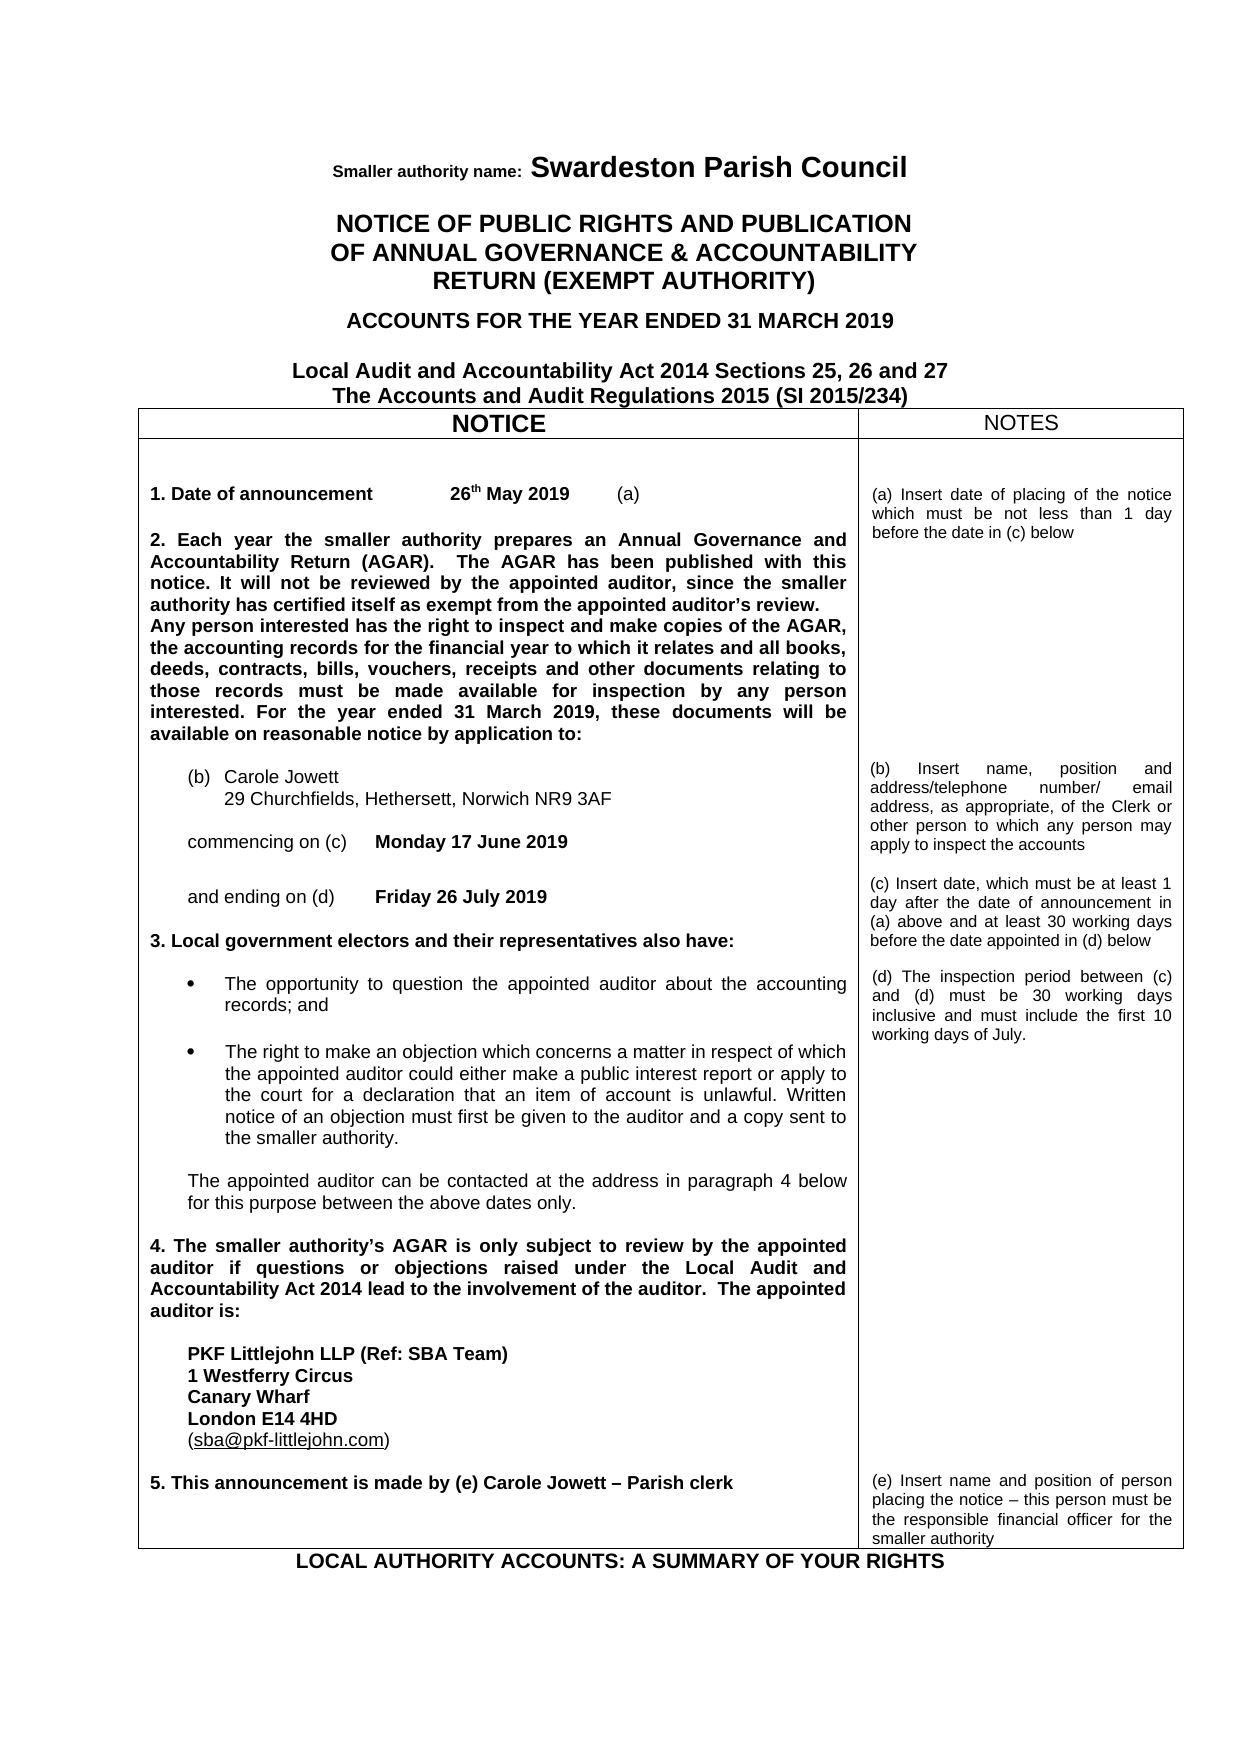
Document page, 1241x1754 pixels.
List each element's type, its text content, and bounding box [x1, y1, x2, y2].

text LOCAL AUTHORITY ACCOUNTS: A SUMMARY OF YOUR RIGHTS [150, 1549, 1090, 1573]
table_cell 1. Date of announcement 26th May 2019 (a) 2. Each year the smaller authority prepares an Annual Governance and Accountability Return (AGAR). The AGAR has been published with this notice. It will not be reviewed by the appointed auditor, since the smaller authority has certified itself as exempt from the appointed auditor’s review. Any person interested has the right to inspect and make copies of the AGAR, the accounting records for the financial year to which it relates and all books, deeds, contracts, bills, vouchers, receipts and other documents relating to those records must be made available for inspection by any person interested. For the year ended 31 March 2019, these documents will be available on reasonable notice by application to: (b) Carole Jowett 29 Churchfields, Hethersett, Norwich NR9 3AF commencing on (c) Monday 17 June 2019 and ending on (d) Friday 26 July 2019 3. Local government electors and their representatives also have: The opportunity to question the appointed auditor about the accounting records; and The right to make an objection which concerns a matter in respect of which the appointed auditor could either make a public interest report or apply to the court for a declaration that an item of account is unlawful. Written notice of an objection must first be given to the auditor and a copy sent to the smaller authority. The appointed auditor can be contacted at the address in paragraph 4 below for this purpose between the above dates only. 4. The smaller authority’s AGAR is only subject to review by the appointed auditor if questions or objections raised under the Local Audit and Accountability Act 2014 lead to the involvement of the auditor. The appointed auditor is: PKF Littlejohn LLP (Ref: SBA Team) 1 Westferry Circus Canary Wharf London E14 4HD (sba@pkf-littlejohn.com) 5. This announcement is made by (e) Carole Jowett – Parish clerk [139, 439, 858, 1548]
table_header NOTES [859, 409, 1183, 438]
text ACCOUNTS FOR THE YEAR ENDED 31 MARCH 2019 [150, 307, 1090, 333]
text NOTICE OF PUBLIC RIGHTS AND PUBLICATION OF ANNUAL GOVERNANCE & ACCOUNTABILITY RETURN (EXEMPT AUTHORITY) [327, 209, 921, 295]
text Smaller authority name: Swardeston Parish Council [150, 150, 1090, 183]
text Local Audit and Accountability Act 2014 Sections 25, 26 and 27 [150, 358, 1090, 383]
table_header NOTICE [139, 409, 858, 438]
table_cell (a) Insert date of placing of the notice which must be not less than 1 day before the date in (c) below (b) Insert name, position and address/telephone number/ email address, as appropriate, of the Clerk or other person to which any person may apply to inspect the accounts (c) Insert date, which must be at least 1 day after the date of announcement in (a) above and at least 30 working days before the date appointed in (d) below (d) The inspection period between (c) and (d) must be 30 working days inclusive and must include the first 10 working days of July. (e) Insert name and position of person placing the notice – this person must be the responsible financial officer for the smaller authority [859, 439, 1183, 1548]
text The Accounts and Audit Regulations 2015 (SI 2015/234) [150, 383, 1090, 408]
